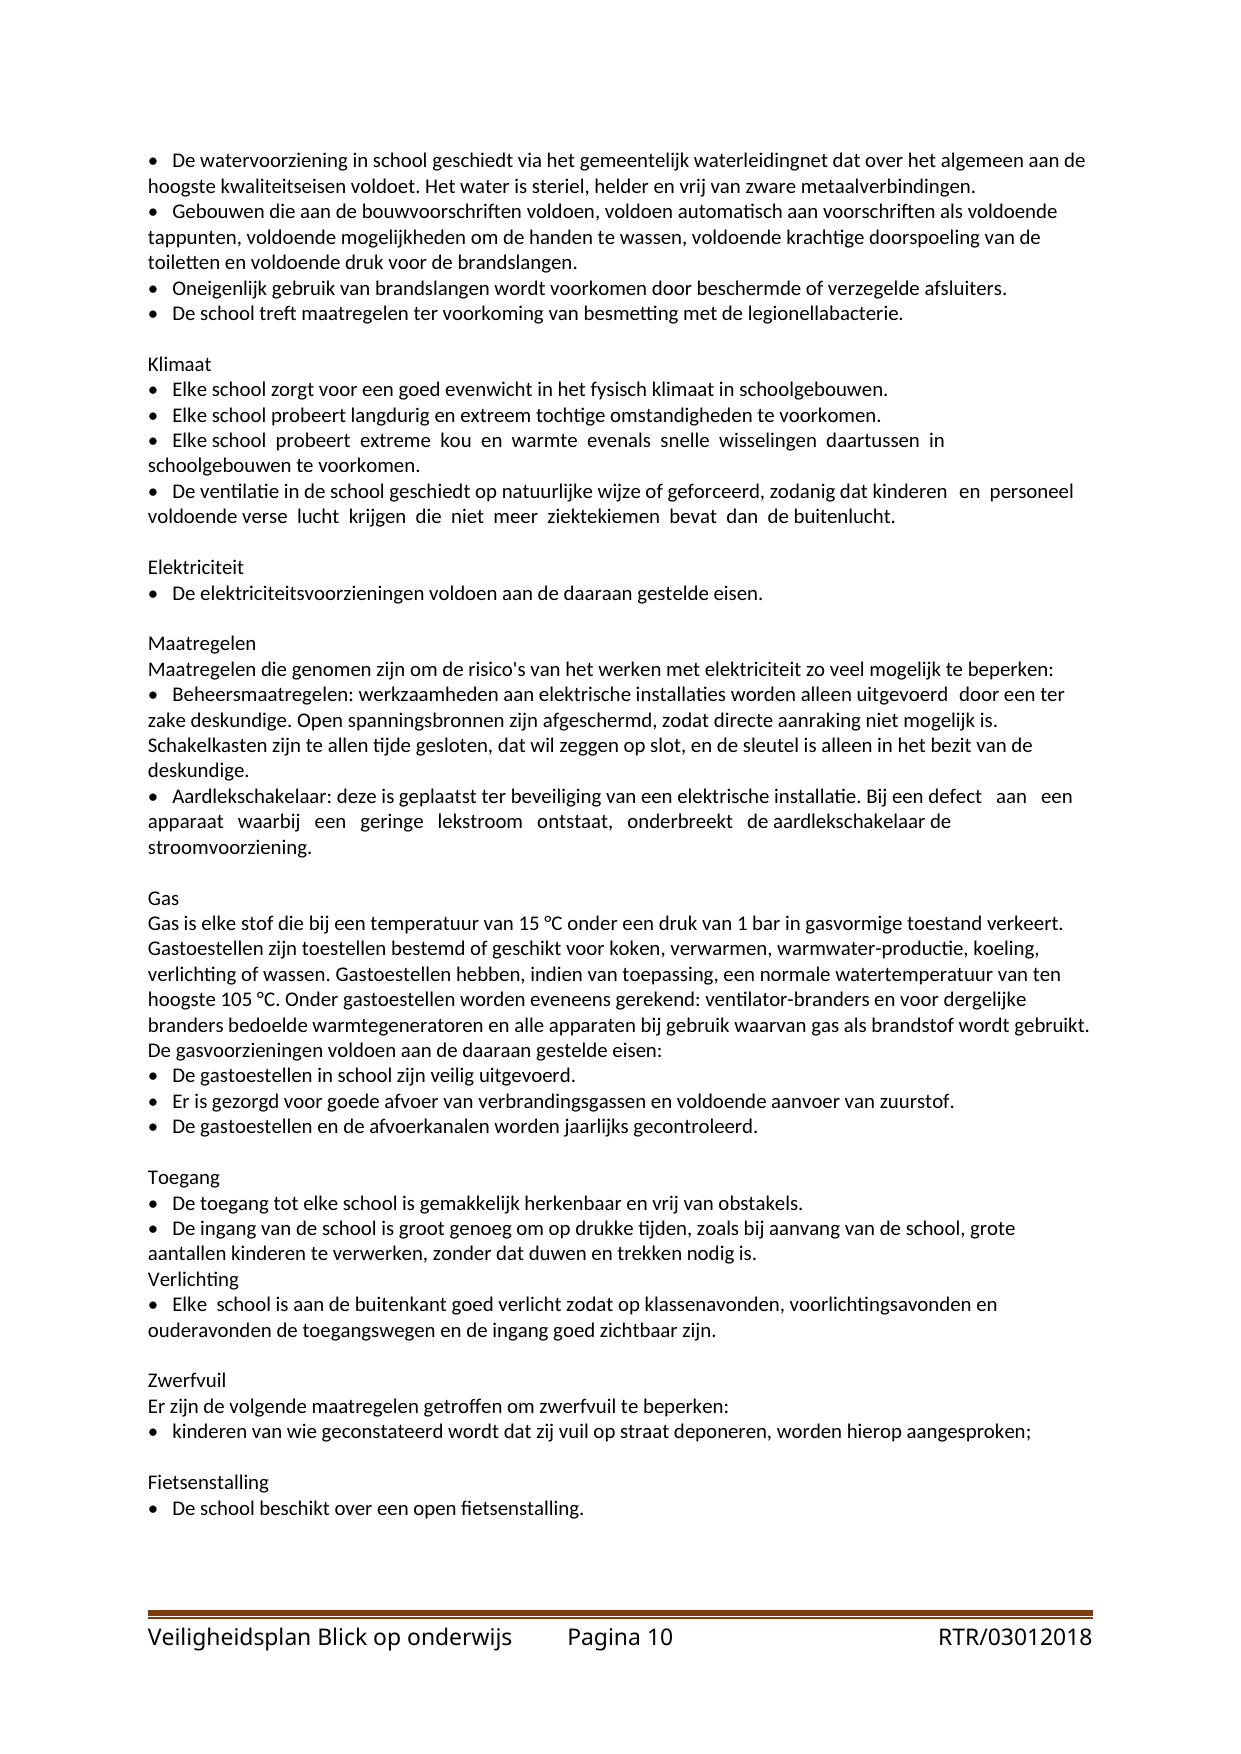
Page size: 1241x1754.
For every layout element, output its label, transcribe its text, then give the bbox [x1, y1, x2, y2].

text • De school treft maatregelen ter voorkoming van besmetting met de legionellabacterie. [148, 300, 1093, 326]
text Elektriciteit [148, 554, 1093, 580]
text • Aardlekschakelaar: deze is geplaatst ter beveiliging van een elektrische installatie. Bij een defect aan een apparaat waarbij een geringe lekstroom ontstaat, onderbreekt de aardlekschakelaar de stroomvoorziening. [148, 783, 1093, 859]
text • Elke school probeert langdurig en extreem tochtige omstandigheden te voorkomen. [148, 402, 1093, 427]
text • De ventilatie in de school geschiedt op natuurlijke wijze of geforceerd, zodanig dat kinderen en personeel voldoende verse lucht krijgen die niet meer ziektekiemen bevat dan de buitenlucht. [148, 478, 1093, 529]
text • Elke school probeert extreme kou en warmte evenals snelle wisselingen daartussen in schoolgebouwen te voorkomen. [148, 427, 1093, 478]
text • Elke school is aan de buitenkant goed verlicht zodat op klassenavonden, voorlichtingsavonden en ouderavonden de toegangswegen en de ingang goed zichtbaar zijn. [148, 1291, 1093, 1342]
text • De elektriciteitsvoorzieningen voldoen aan de daaraan gestelde eisen. [148, 580, 1093, 605]
text • De ingang van de school is groot genoeg om op drukke tijden, zoals bij aanvang van de school, grote aantallen kinderen te verwerken, zonder dat duwen en trekken nodig is. [148, 1215, 1093, 1266]
text Gas is elke stof die bij een temperatuur van 15 °C onder een druk van 1 bar in gasvormige toestand verkeert. Gastoestellen zijn toestellen bestemd of geschikt voor koken, verwarmen, warmwater-productie, koeling, verlichting of wassen. Gastoestellen hebben, indien van toepassing, een normale watertemperatuur van ten hoogste 105 °C. Onder gastoestellen worden eveneens gerekend: ventilator-branders en voor dergelijke branders bedoelde warmtegeneratoren en alle apparaten bij gebruik waarvan gas als brandstof wordt gebruikt. [148, 910, 1093, 1037]
text Klimaat [148, 351, 1093, 376]
text • De gastoestellen en de afvoerkanalen worden jaarlijks gecontroleerd. [148, 1113, 1093, 1139]
text Maatregelen [148, 631, 1093, 656]
text • De gastoestellen in school zijn veilig uitgevoerd. [148, 1063, 1093, 1088]
text • Elke school zorgt voor een goed evenwicht in het fysisch klimaat in schoolgebouwen. [148, 376, 1093, 402]
text • kinderen van wie geconstateerd wordt dat zij vuil op straat deponeren, worden hierop aangesproken; [148, 1418, 1093, 1444]
text Gas [148, 885, 1093, 910]
text • De watervoorziening in school geschiedt via het gemeentelijk waterleidingnet dat over het algemeen aan de hoogste kwaliteitseisen voldoet. Het water is steriel, helder en vrij van zware metaalverbindingen. [148, 148, 1093, 198]
text Er zijn de volgende maatregelen getroffen om zwerfvuil te beperken: [148, 1393, 1093, 1418]
text Fietsenstalling [148, 1469, 1093, 1495]
text • Gebouwen die aan de bouwvoorschriften voldoen, voldoen automatisch aan voorschriften als voldoende tappunten, voldoende mogelijkheden om de handen te wassen, voldoende krachtige doorspoeling van de toiletten en voldoende druk voor de brandslangen. [148, 198, 1093, 275]
text De gasvoorzieningen voldoen aan de daaraan gestelde eisen: [148, 1037, 1093, 1063]
text Zwerfvuil [148, 1368, 1093, 1393]
text • Beheersmaatregelen: werkzaamheden aan elektrische installaties worden alleen uitgevoerd door een ter zake deskundige. Open spanningsbronnen zijn afgeschermd, zodat directe aanraking niet mogelijk is. Schakelkasten zijn te allen tijde gesloten, dat wil zeggen op slot, en de sleutel is alleen in het bezit van de deskundige. [148, 681, 1093, 783]
text • De school beschikt over een open fietsenstalling. [148, 1495, 1093, 1520]
text Maatregelen die genomen zijn om de risico's van het werken met elektriciteit zo veel mogelijk te beperken: [148, 656, 1093, 681]
text • Oneigenlijk gebruik van brandslangen wordt voorkomen door beschermde of verzegelde afsluiters. [148, 275, 1093, 300]
text • Er is gezorgd voor goede afvoer van verbrandingsgassen en voldoende aanvoer van zuurstof. [148, 1088, 1093, 1113]
text • De toegang tot elke school is gemakkelijk herkenbaar en vrij van obstakels. [148, 1190, 1093, 1215]
text Verlichting [148, 1266, 1093, 1291]
text Toegang [148, 1164, 1093, 1190]
